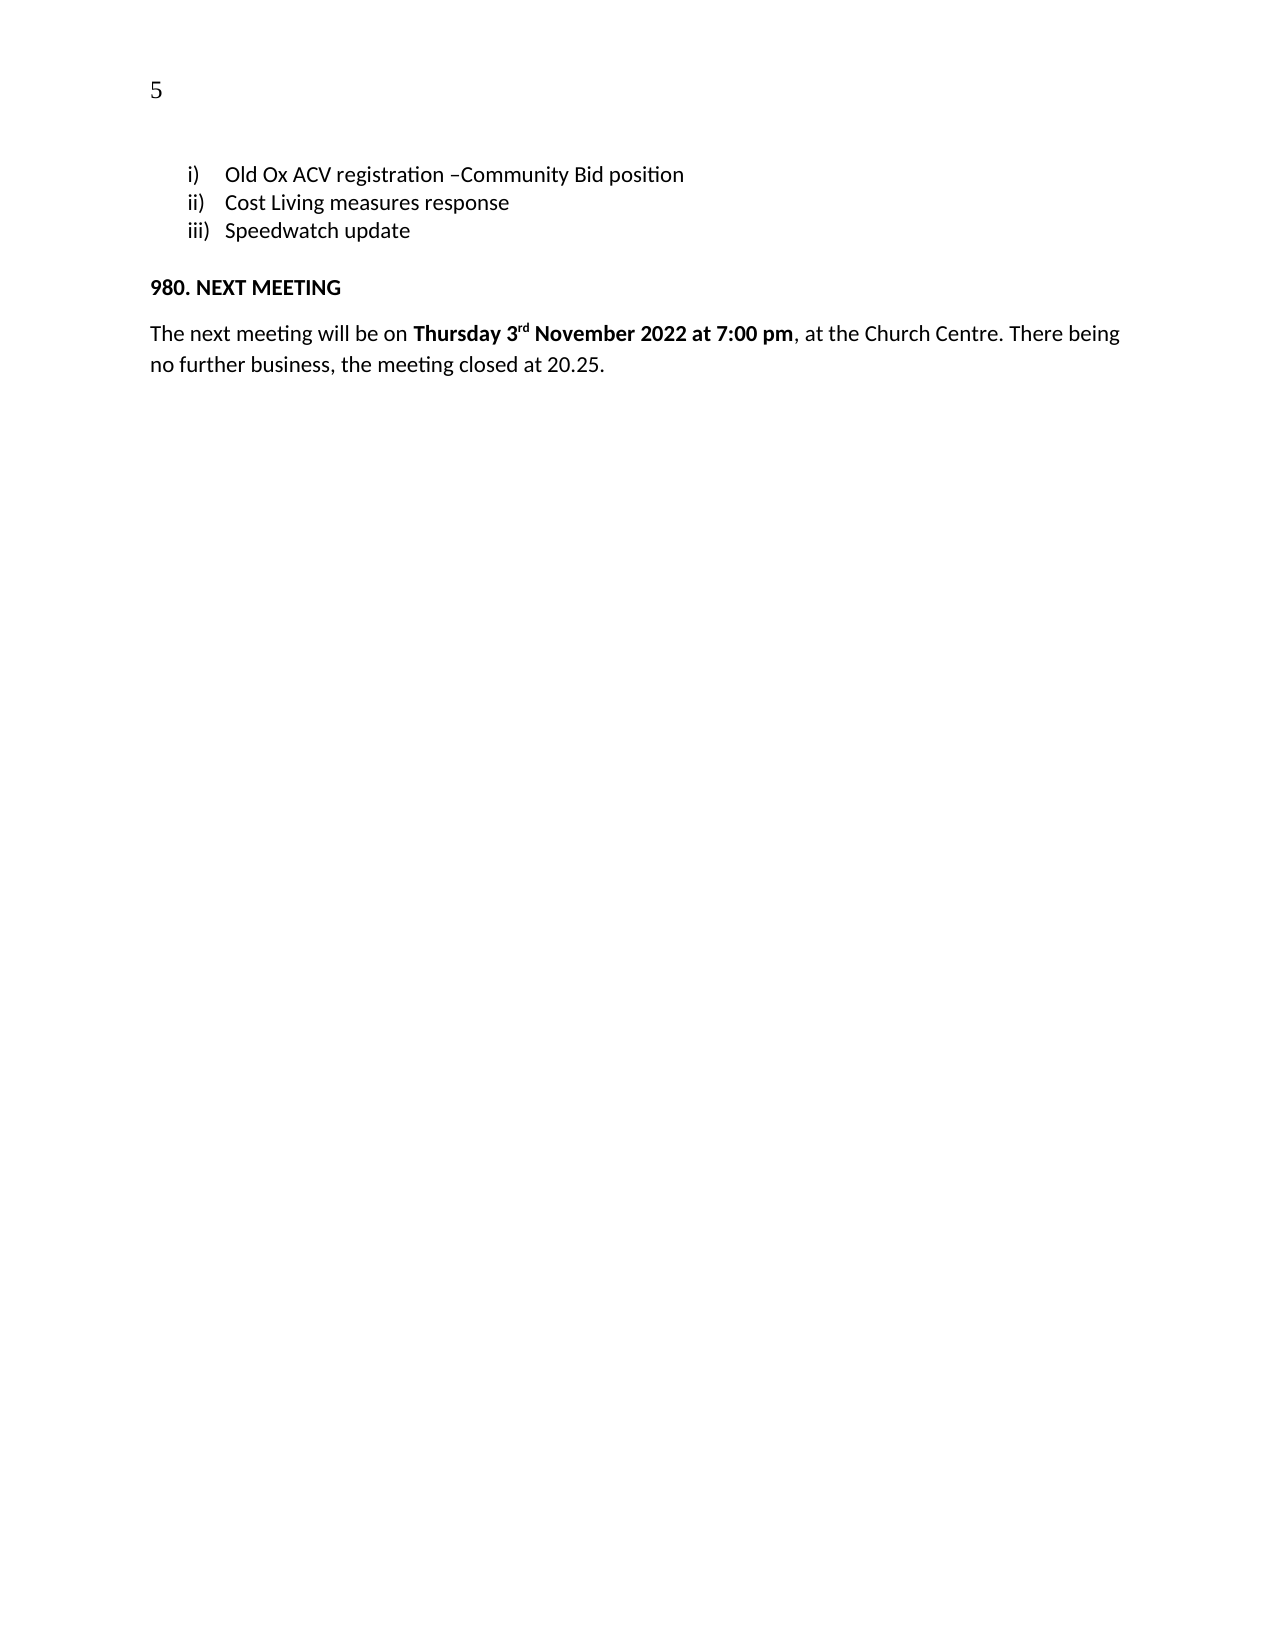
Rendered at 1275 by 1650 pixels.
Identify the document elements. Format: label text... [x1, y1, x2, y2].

list Cost Living measures response [187, 188, 1168, 217]
text The next meeting will be on Thursday 3rd November 2022 at 7:00 pm, at the Church Centre. There being no further business, the meeting closed at 20.25. [150, 319, 1125, 378]
list Old Ox ACV registration –Community Bid position [187, 161, 1168, 188]
text 980. NEXT MEETING [150, 273, 1125, 301]
list Speedwatch update [187, 217, 1168, 244]
